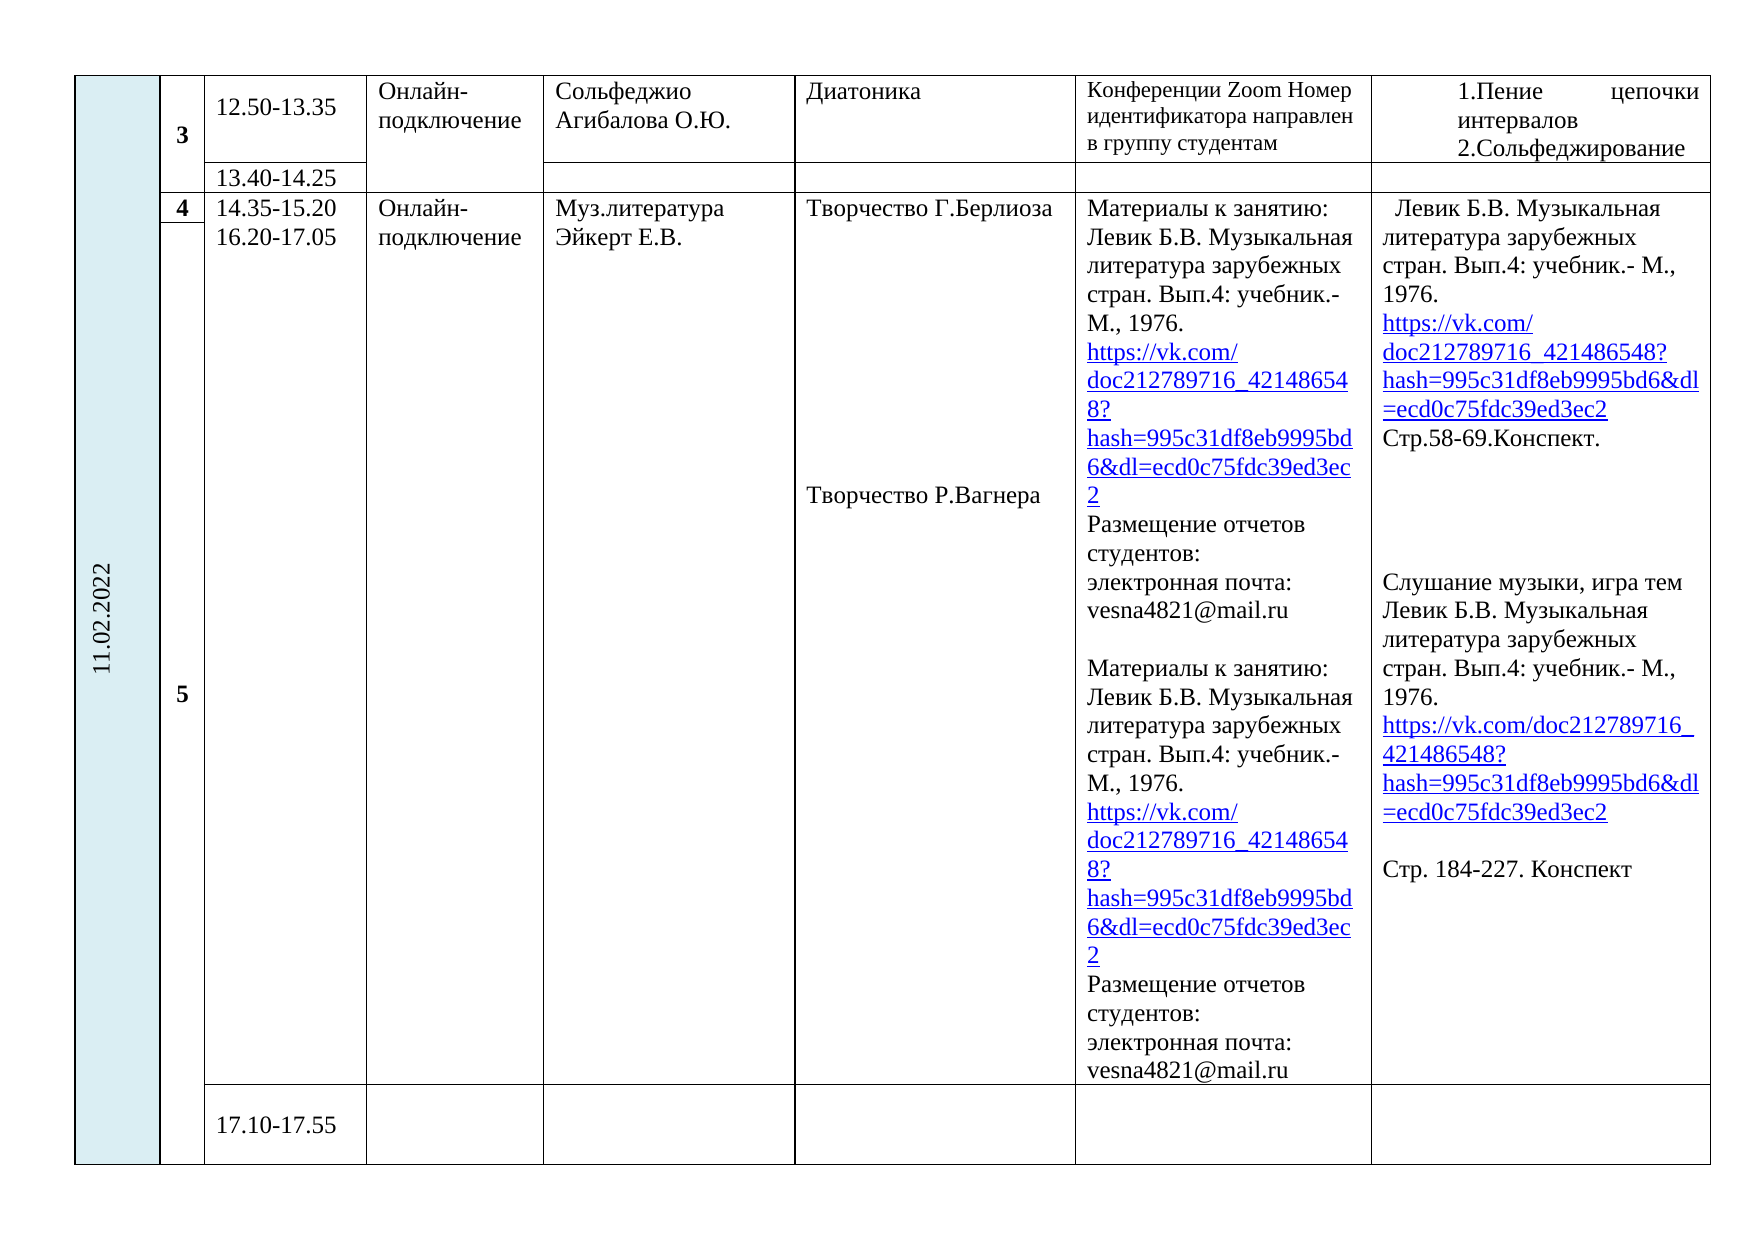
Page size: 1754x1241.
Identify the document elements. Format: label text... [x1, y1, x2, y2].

table_cell Онлайн-подключение [367, 193, 543, 1084]
table_cell [796, 163, 1075, 192]
table_cell 14.35-15.20 16.20-17.05 [205, 193, 366, 1084]
table_cell 4 [161, 193, 204, 222]
table_cell Диатоника [796, 76, 1075, 162]
table_cell 13.40-14.25 [205, 163, 366, 192]
table_cell [1372, 1085, 1710, 1164]
table_cell 1.Пение цепочки интервалов 2.Сольфеджирование [1372, 76, 1710, 162]
table_cell Муз.литература Эйкерт Е.В. [544, 193, 794, 1084]
table_cell 5 [161, 223, 204, 1164]
table_cell Творчество Г.Берлиоза Творчество Р.Вагнера [796, 193, 1075, 1084]
table_cell 17.10-17.55 [205, 1085, 366, 1164]
table_cell [796, 1085, 1075, 1164]
table_cell [1372, 163, 1710, 192]
table_cell Левик Б.В. Музыкальная литература зарубежных стран. Вып.4: учебник.- М., 1976. https://vk.com/doc212789716_421486548?hash=995c31df8eb9995bd6&dl=ecd0c75fdc39ed3ec2 Стр.58-69.Конспект. Слушание музыки, игра тем Левик Б.В. Музыкальная литература зарубежных стран. Вып.4: учебник.- М., 1976. https://vk.com/doc212789716_421486548?hash=995c31df8eb9995bd6&dl=ecd0c75fdc39ed3ec2 Стр. 184-227. Конспект [1372, 193, 1710, 1084]
table_cell [1076, 163, 1371, 192]
table_cell [544, 1085, 794, 1164]
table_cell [1076, 76, 1371, 162]
table_cell Сольфеджио Агибалова О.Ю. [544, 76, 794, 162]
table_cell 3 [161, 76, 204, 192]
table_cell 12.50-13.35 [205, 76, 366, 162]
table_cell Материалы к занятию: Левик Б.В. Музыкальная литература зарубежных стран. Вып.4: учебник.- М., 1976. https://vk.com/doc212789716_421486548?hash=995c31df8eb9995bd6&dl=ecd0c75fdc39ed3ec2 Размещение отчетов студентов: электронная почта: vesna4821@mail.ru Материалы к занятию: Левик Б.В. Музыкальная литература зарубежных стран. Вып.4: учебник.- М., 1976. https://vk.com/doc212789716_421486548?hash=995c31df8eb9995bd6&dl=ecd0c75fdc39ed3ec2 Размещение отчетов студентов: электронная почта: vesna4821@mail.ru [1076, 193, 1371, 1084]
table_cell [544, 163, 794, 192]
table_cell [1076, 1085, 1371, 1164]
table_cell Онлайн-подключение [367, 76, 543, 192]
table_cell [367, 1085, 543, 1164]
